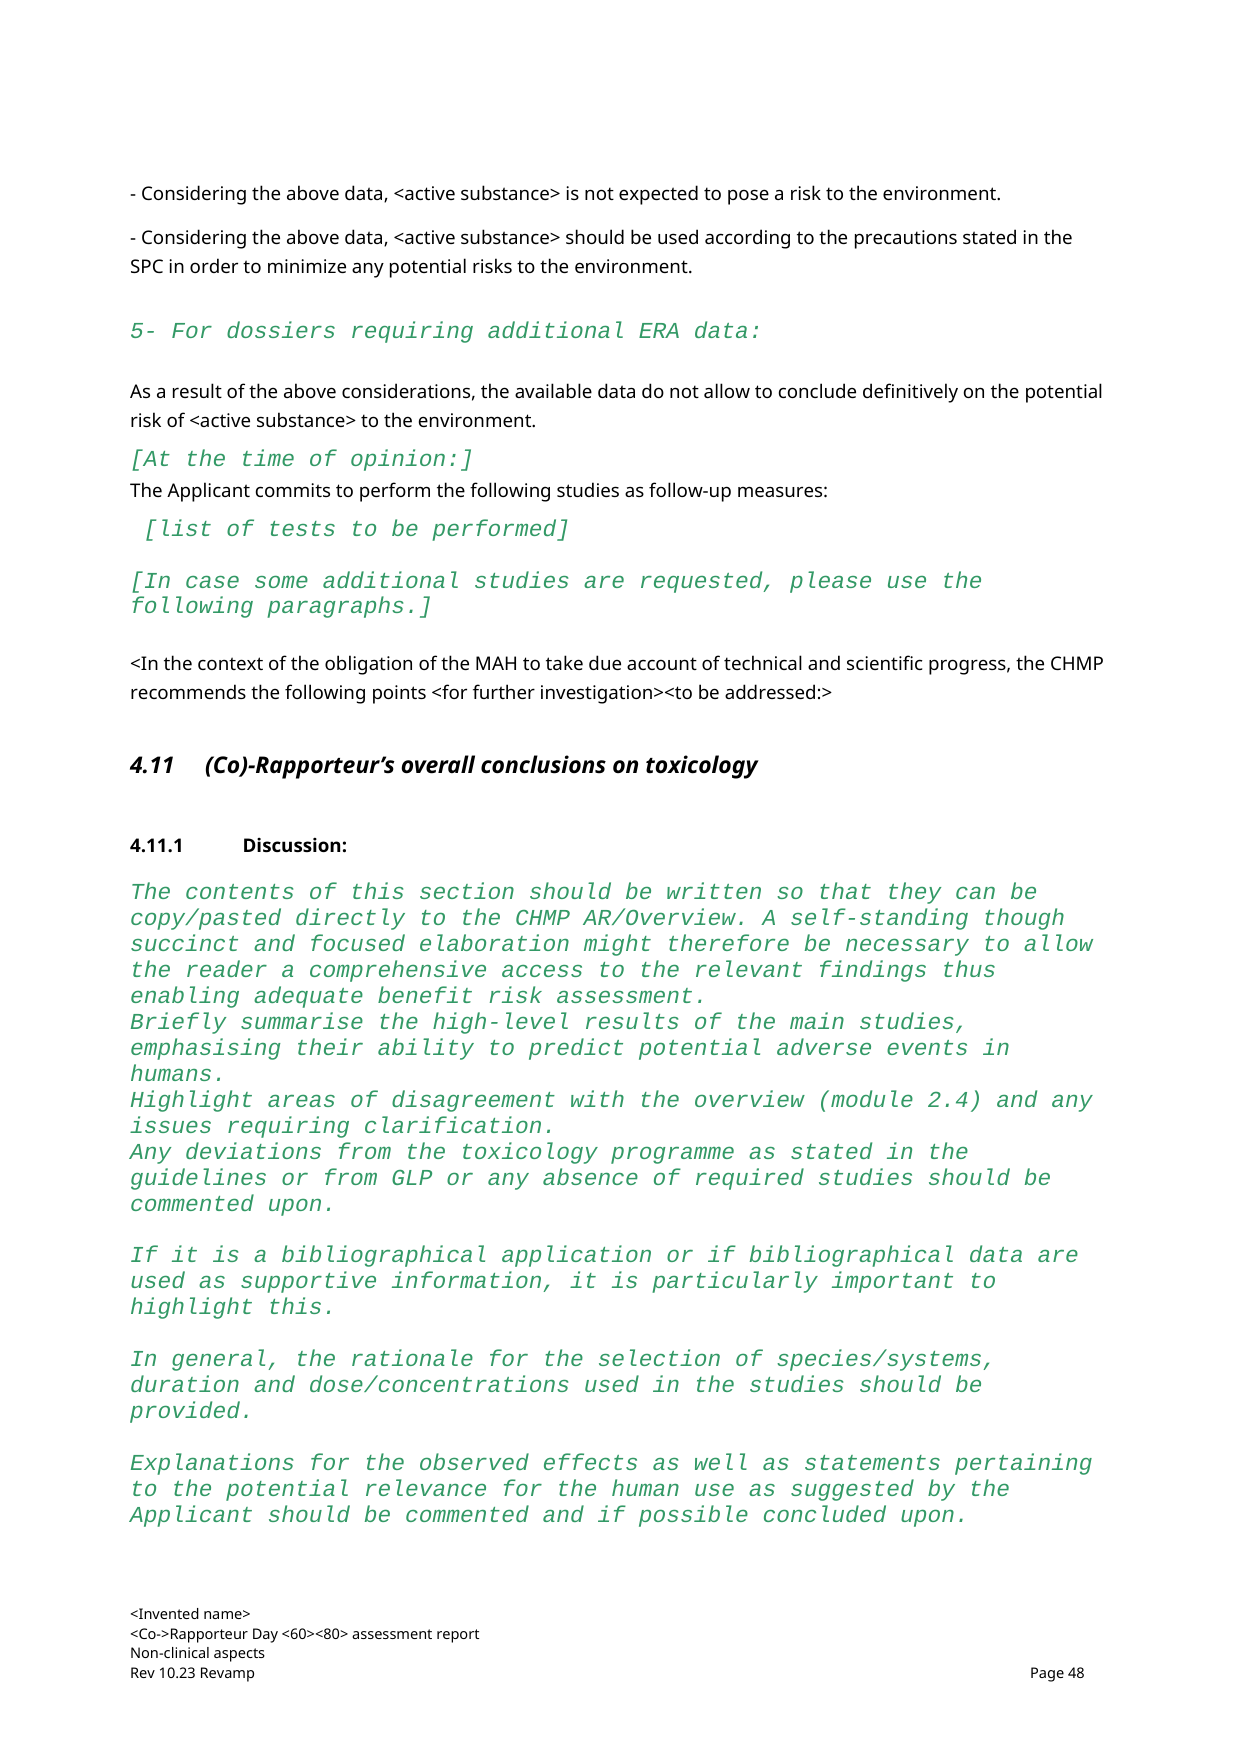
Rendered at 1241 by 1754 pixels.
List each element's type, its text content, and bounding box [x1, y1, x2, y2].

text - Considering the above data, <active substance> is not expected to pose a risk to the environment. [130, 148, 1110, 206]
text <In the context of the obligation of the MAH to take due account of technical and scientific progress, the CHMP recommends the following points <for further investigation><to be addressed:> [130, 647, 1110, 705]
text 5- For dossiers requiring additional ERA data: [130, 293, 1110, 345]
subtitle (Co)-Rapporteur’s overall conclusions on toxicology [130, 749, 1110, 780]
text Any deviations from the toxicology programme as stated in the guidelines or from GLP or any absence of required studies should be commented upon. [130, 1140, 1110, 1218]
text [list of tests to be performed] [130, 517, 1110, 543]
text The contents of this section should be written so that they can be copy/pasted directly to the CHMP AR/Overview. A self-standing though succinct and focused elaboration might therefore be necessary to allow the reader a comprehensive access to the relevant findings thus enabling adequate benefit risk assessment. [130, 881, 1110, 1010]
text The Applicant commits to perform the following studies as follow-up measures: [130, 473, 1110, 502]
text [In case some additional studies are requested, please use the following paragraphs.] [130, 543, 1110, 621]
text [At the time of opinion:] [130, 447, 1110, 473]
text Explanations for the observed effects as well as statements pertaining to the potential relevance for the human use as suggested by the Applicant should be commented and if possible concluded upon. [130, 1451, 1110, 1529]
text As a result of the above considerations, the available data do not allow to conclude definitively on the potential risk of <active substance> to the environment. [130, 345, 1110, 433]
text - Considering the above data, <active substance> should be used according to the precautions stated in the SPC in order to minimize any potential risks to the environment. [130, 221, 1110, 279]
text Highlight areas of disagreement with the overview (module 2.4) and any issues requiring clarification. [130, 1088, 1110, 1140]
subtitle Discussion: [130, 832, 1110, 858]
text Briefly summarise the high-level results of the main studies, emphasising their ability to predict potential adverse events in humans. [130, 1010, 1110, 1088]
text If it is a bibliographical application or if bibliographical data are used as supportive information, it is particularly important to highlight this. [130, 1244, 1110, 1322]
text In general, the rationale for the selection of species/systems, duration and dose/concentrations used in the studies should be provided. [130, 1347, 1110, 1425]
